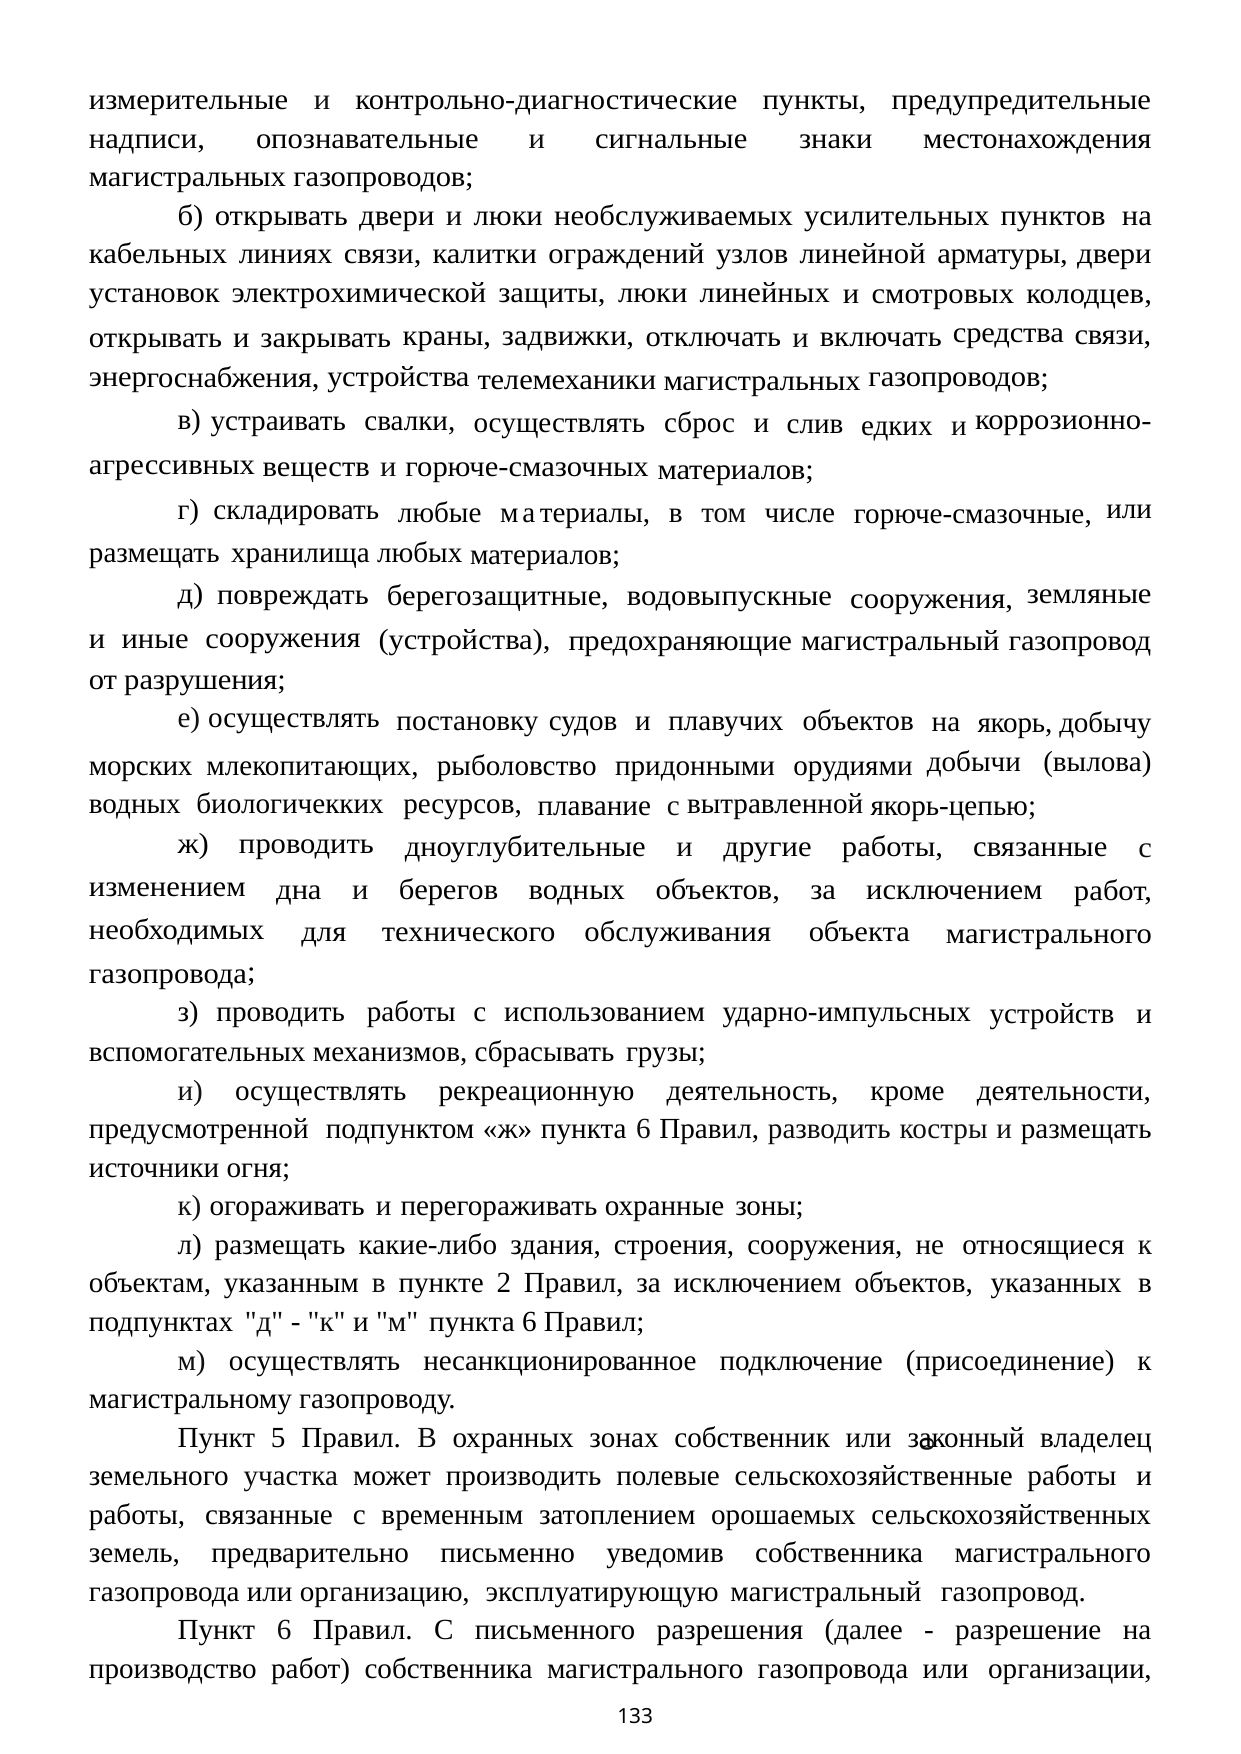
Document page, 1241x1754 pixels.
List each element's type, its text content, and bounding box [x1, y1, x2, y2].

text ж) проводить дноуглубительные и другие работы, связанные с изменением дна и берегов водных объектов, за исключением работ, необходимых для технического обслуживания объекта магистрального газопровода; [89, 827, 1152, 989]
text в) устраивать свалки, осуществлять сброс и слив едких и коррозионно-агрессивных веществ и горюче-смазочных материалов; [89, 402, 1152, 485]
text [89, 82, 1152, 193]
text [89, 1612, 1152, 1684]
text з) проводить работы с использованием ударно-импульсных устройств и вспомогательных механизмов, сбрасывать грузы; [89, 994, 1152, 1068]
text л) размещать какие-либо здания, строения, сооружения, не относящиеся к объектам, указанным в пункте 2 Правил, за исключением объектов, указанных в подпунктах "д" - "к" и "м" пункта 6 Правил; [89, 1227, 1152, 1338]
text г) складировать любые материалы, в том числе горюче-смазочные, или размещать хранилища любых материалов; [89, 491, 1152, 571]
text б) открывать двери и люки необслуживаемых усилительных пунктов на кабельных линиях связи, калитки ограждений узлов линейной арматуры, двери установок электрохимической защиты, люки линейных и смотровых колодцев, открывать и закрывать краны, задвижки, отключать и включать средства связи, энергоснабжения, устройства телемеханики магистральных газопроводов; [89, 198, 1152, 396]
text и) осуществлять рекреационную деятельность, кроме деятельности, предусмотренной подпунктом «ж» пункта 6 Правил, разводить костры и размещать источники огня; [89, 1073, 1152, 1183]
text Пункт 5 Правил. В охранных зонах собственник или законный владелец земельного участка может производить полевые сельскохозяйственные работы и работы, связанные с временным затоплением орошаемых сельскохозяйственных земель, предварительно письменно уведомив собственника магистрального газопровода или организацию, эксплуатирующую магистральный газопровод. [89, 1420, 1152, 1607]
text к) огораживать и перегораживать охранные зоны; [89, 1188, 1152, 1222]
text д) повреждать берегозащитные, водовыпускные сооружения, земляные и иные сооружения (устройства), предохраняющие магистральный газопровод от разрушения; [89, 576, 1152, 696]
text е) осуществлять постановку судов и плавучих объектов на якорь, добычу морских млекопитающих, рыболовство придонными орудиями добычи (вылова) водных биологичекких ресурсов, плавание с вытравленной якорь-цепью; [89, 701, 1152, 821]
text м) осуществлять несанкционированное подключение (присоединение) к магистральному газопроводу. [89, 1343, 1152, 1415]
